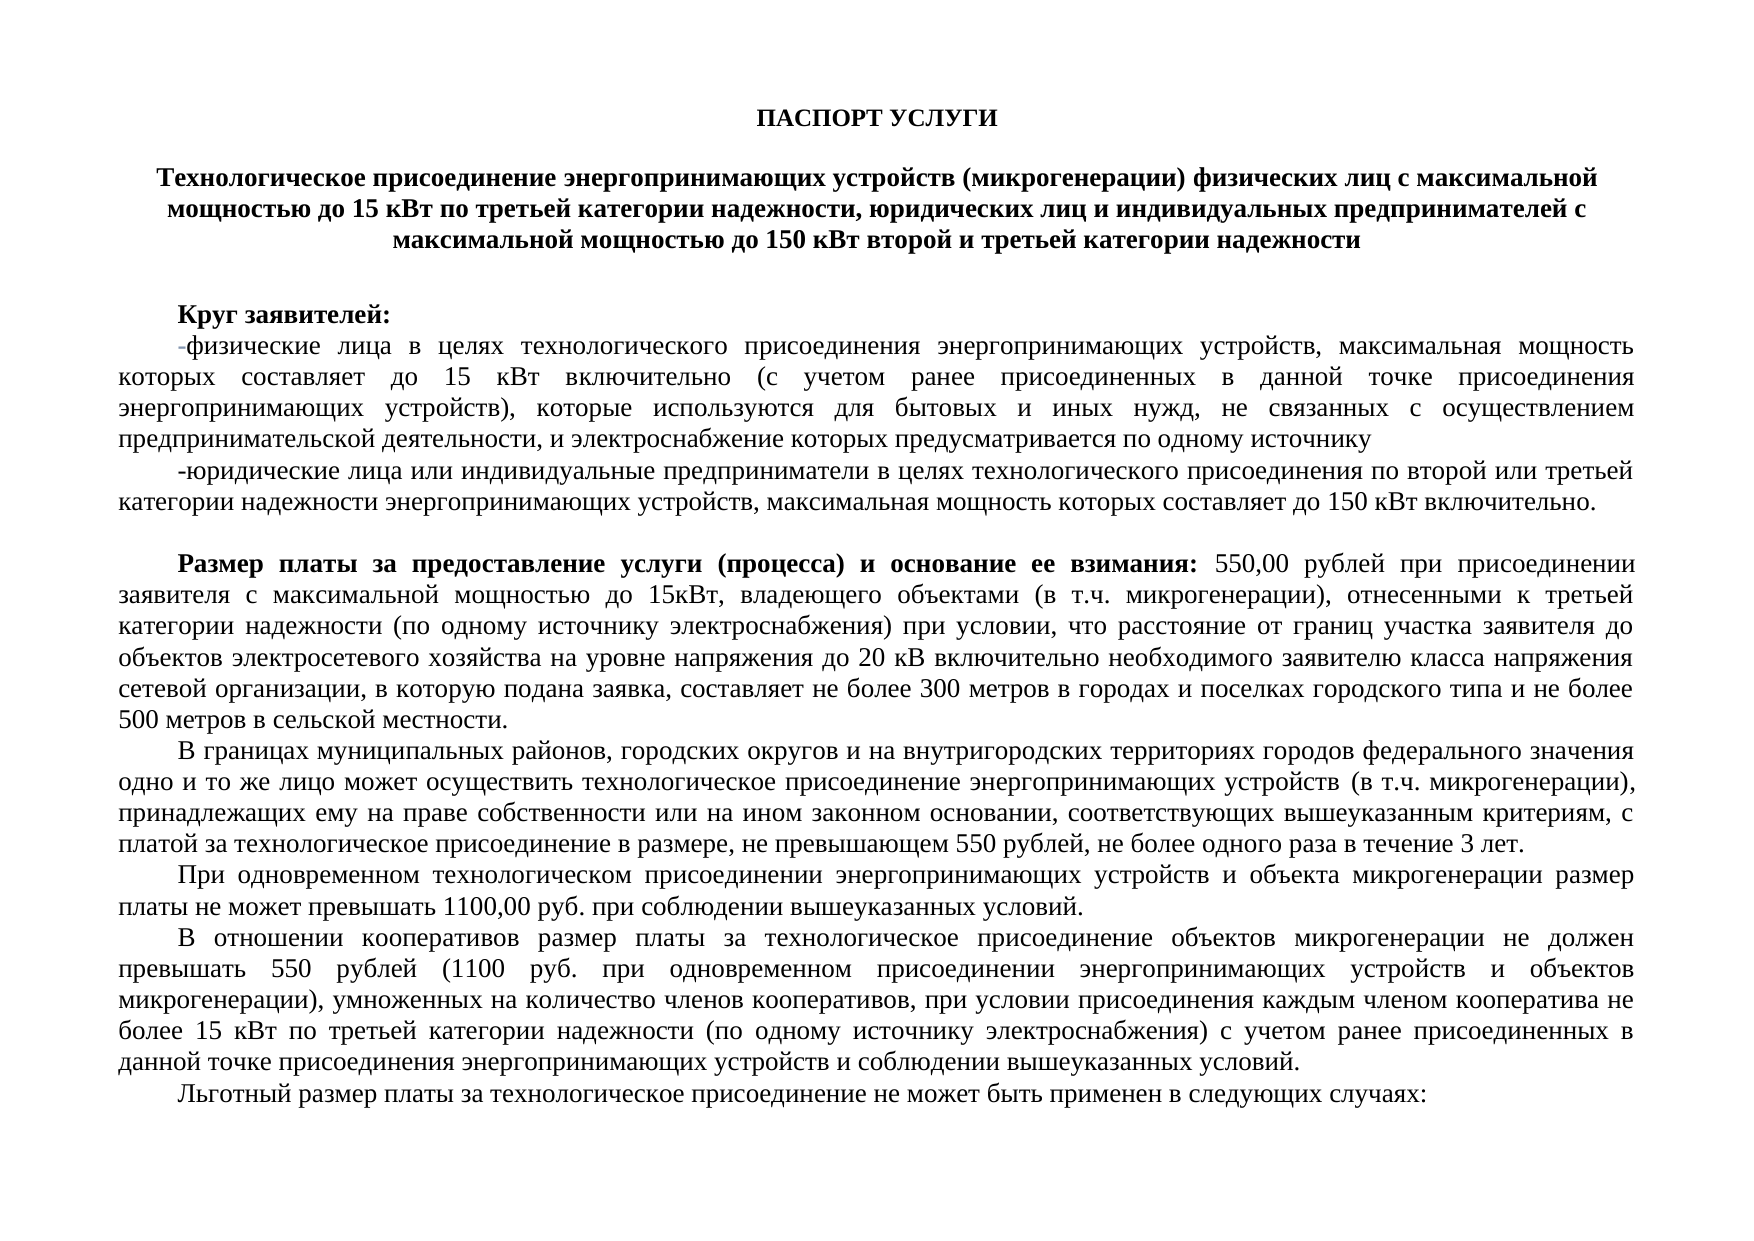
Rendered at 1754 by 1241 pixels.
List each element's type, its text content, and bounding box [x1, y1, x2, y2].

text Льготный размер платы за технологическое присоединение не может быть применен в следующих случаях: [118, 1077, 1636, 1108]
subtitle Технологическое присоединение энергопринимающих устройств (микрогенерации) физических лиц с максимальной мощностью до 15 кВт по третьей категории надежности, юридических лиц и индивидуальных предпринимателей с максимальной мощностью до 150 кВт второй и третьей категории надежности [118, 161, 1636, 254]
text ПАСПОРТ УСЛУГИ [118, 103, 1636, 132]
text Круг заявителей: [118, 298, 1636, 329]
text -физические лица в целях технологического присоединения энергопринимающих устройств, максимальная мощность которых составляет до 15 кВт включительно (с учетом ранее присоединенных в данной точке присоединения энергопринимающих устройств), которые используются для бытовых и иных нужд, не связанных с осуществлением предпринимательской деятельности, и электроснабжение которых предусматривается по одному источнику [118, 329, 1636, 454]
text В границах муниципальных районов, городских округов и на внутригородских территориях городов федерального значения одно и то же лицо может осуществить технологическое присоединение энергопринимающих устройств (в т.ч. микрогенерации), принадлежащих ему на праве собственности или на ином законном основании, соответствующих вышеуказанным критериям, с платой за технологическое присоединение в размере, не превышающем 550 рублей, не более одного раза в течение 3 лет. [118, 734, 1636, 859]
text При одновременном технологическом присоединении энергопринимающих устройств и объекта микрогенерации размер платы не может превышать 1100,00 руб. при соблюдении вышеуказанных условий. [118, 859, 1636, 921]
text Размер платы за предоставление услуги (процесса) и основание ее взимания: 550,00 рублей при присоединении заявителя с максимальной мощностью до 15кВт, владеющего объектами (в т.ч. микрогенерации), отнесенными к третьей категории надежности (по одному источнику электроснабжения) при условии, что расстояние от границ участка заявителя до объектов электросетевого хозяйства на уровне напряжения до 20 кВ включительно необходимого заявителю класса напряжения сетевой организации, в которую подана заявка, составляет не более 300 метров в городах и поселках городского типа и не более 500 метров в сельской местности. [118, 547, 1636, 734]
text -юридические лица или индивидуальные предприниматели в целях технологического присоединения по второй или третьей категории надежности энергопринимающих устройств, максимальная мощность которых составляет до 150 кВт включительно. [118, 454, 1636, 516]
text В отношении кооперативов размер платы за технологическое присоединение объектов микрогенерации не должен превышать 550 рублей (1100 руб. при одновременном присоединении энергопринимающих устройств и объектов микрогенерации), умноженных на количество членов кооперативов, при условии присоединения каждым членом кооператива не более 15 кВт по третьей категории надежности (по одному источнику электроснабжения) с учетом ранее присоединенных в данной точке присоединения энергопринимающих устройств и соблюдении вышеуказанных условий. [118, 921, 1636, 1077]
